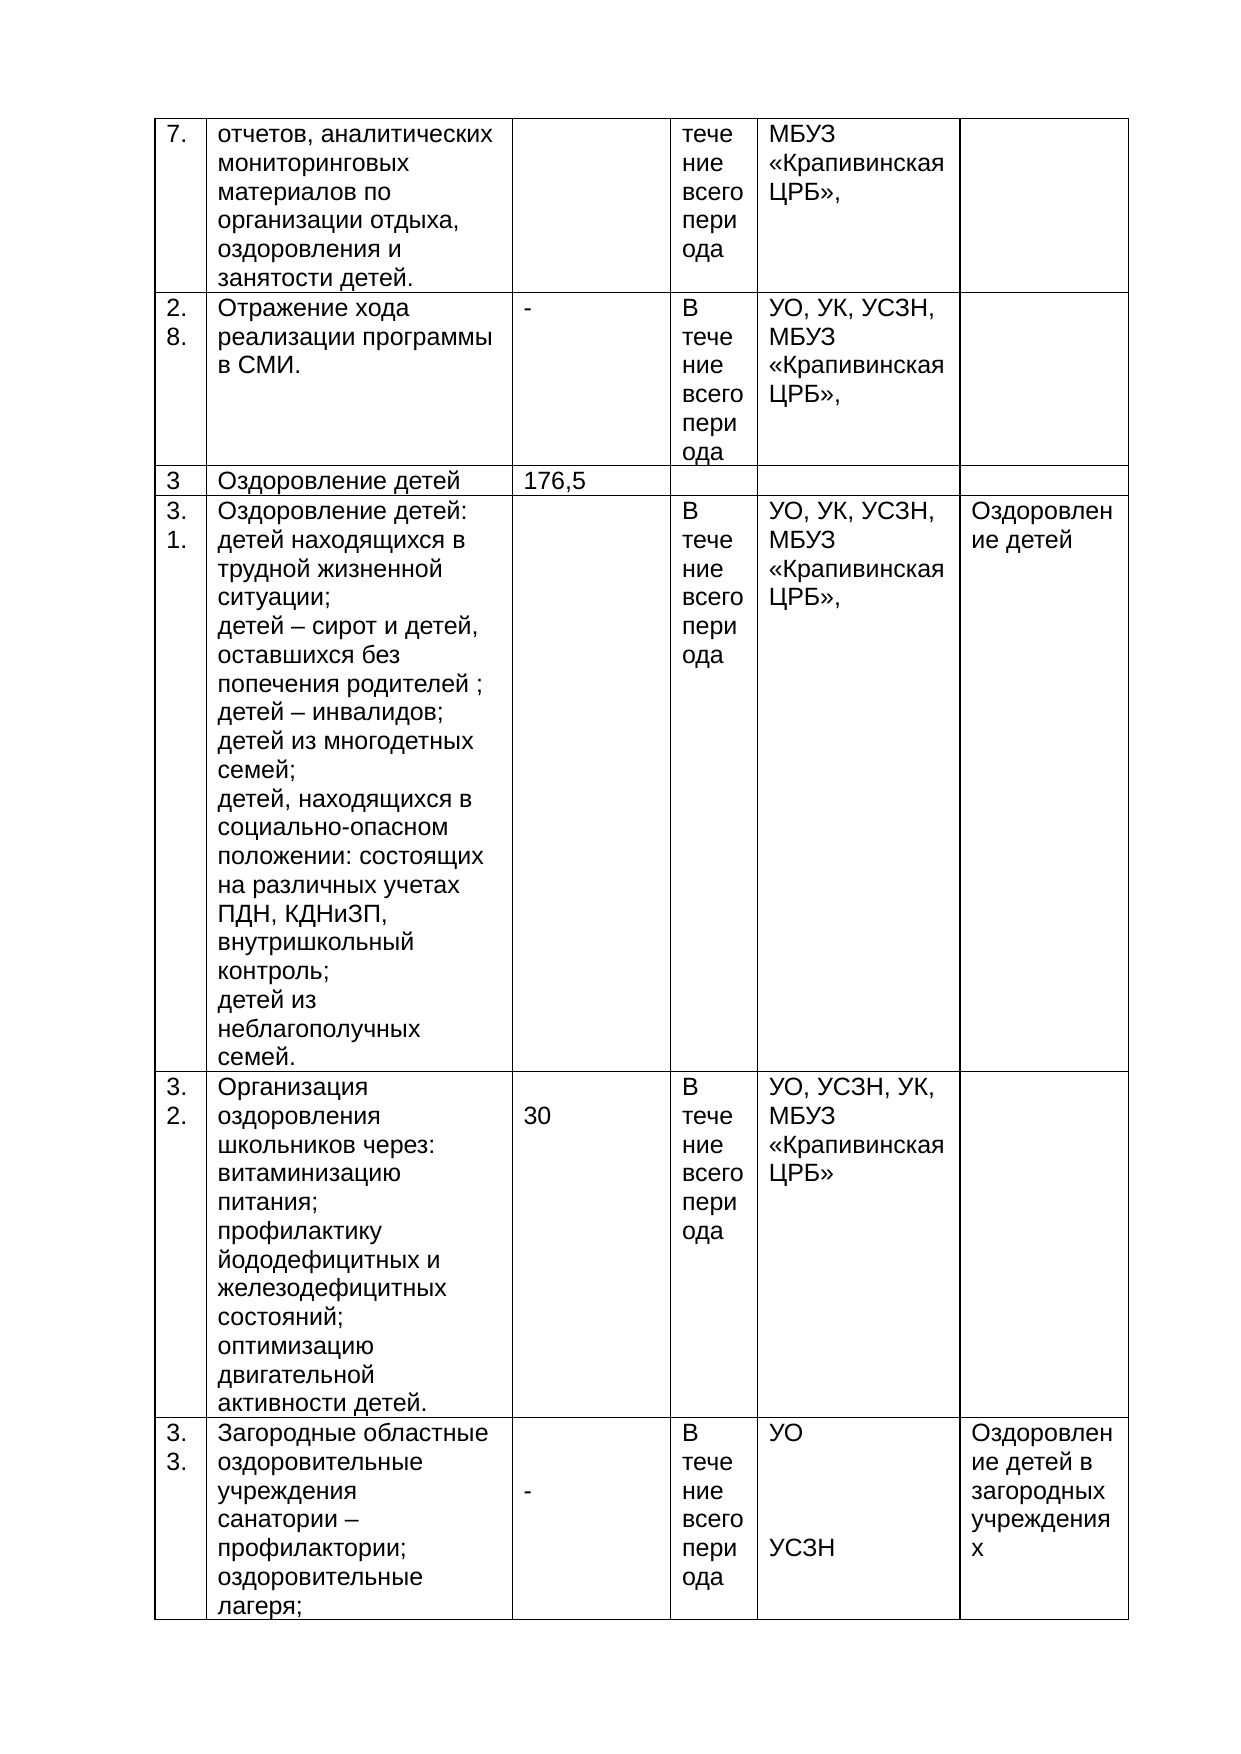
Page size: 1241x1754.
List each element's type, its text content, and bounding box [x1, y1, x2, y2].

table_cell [758, 119, 959, 292]
table_cell - [513, 1418, 670, 1619]
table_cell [671, 119, 757, 292]
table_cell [207, 1418, 512, 1619]
table_cell В течение всего периода [671, 293, 757, 465]
table_cell Оздоровление детей [207, 466, 512, 495]
table_cell [961, 293, 1128, 465]
table_cell Отражение хода реализации программы в СМИ. [207, 293, 512, 465]
table_cell 3.3. [156, 1418, 206, 1619]
table_cell [513, 496, 670, 1071]
table_cell - [513, 293, 670, 465]
table_cell 176,5 [513, 466, 670, 495]
table_cell [758, 466, 959, 495]
table_cell В течение всего периода [671, 496, 757, 1071]
table_cell Организация оздоровления школьников через: витаминизацию питания; профилактику йододефицитных и железодефицитных состояний; оптимизацию двигательной активности детей. [207, 1072, 512, 1417]
table_cell [671, 466, 757, 495]
table_cell УО, УК, УСЗН, МБУЗ «Крапивинская ЦРБ», [758, 496, 959, 1071]
table_cell [961, 119, 1128, 292]
table_cell Оздоровление детей: детей находящихся в трудной жизненной ситуации; детей – сирот и детей, оставшихся без попечения родителей ; детей – инвалидов; детей из многодетных семей; детей, находящихся в социально-опасном положении: состоящих на различных учетах ПДН, КДНиЗП, внутришкольный контроль; детей из неблагополучных семей. [207, 496, 512, 1071]
table_cell [961, 466, 1128, 495]
table_cell Оздоровление детей [961, 496, 1128, 1071]
table_cell 3.2. [156, 1072, 206, 1417]
table_cell 2.7. [156, 119, 206, 292]
table_cell 3.1. [156, 496, 206, 1071]
table_cell УО, УСЗН, УК, МБУЗ «Крапивинская ЦРБ» [758, 1072, 959, 1417]
table_cell УО, УК, УСЗН, МБУЗ «Крапивинская ЦРБ», [758, 293, 959, 465]
table_cell УО УСЗН [758, 1418, 959, 1619]
table_cell 2.8. [156, 293, 206, 465]
table_cell 3 [156, 466, 206, 495]
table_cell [961, 1418, 1128, 1619]
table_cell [671, 1418, 757, 1619]
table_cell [207, 119, 512, 292]
table_cell [961, 1072, 1128, 1417]
table_cell - [513, 119, 670, 292]
table_cell В течение всего периода [671, 1072, 757, 1417]
table_cell 30 [513, 1072, 670, 1417]
